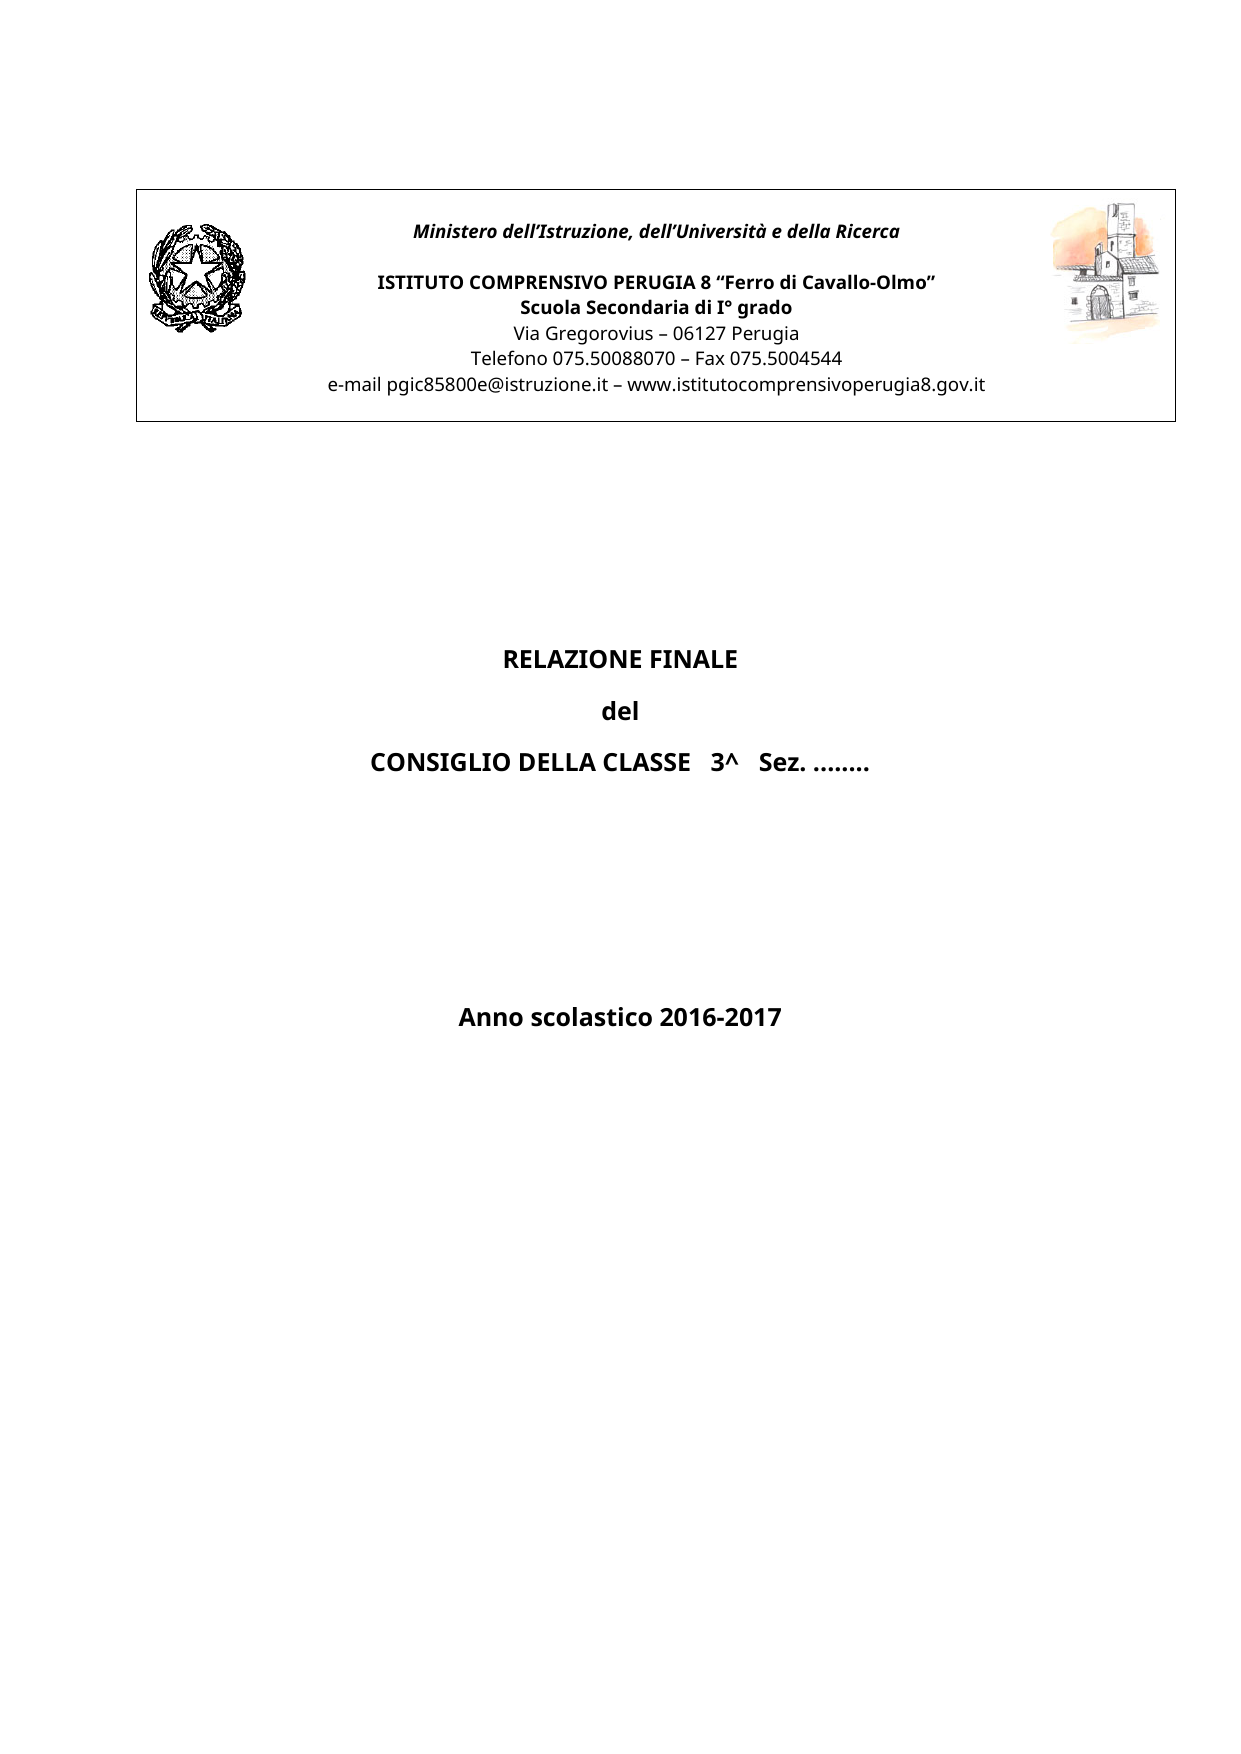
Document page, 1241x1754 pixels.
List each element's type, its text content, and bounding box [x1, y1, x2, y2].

text CONSIGLIO DELLA CLASSE 3^ Sez. ........ [118, 744, 1122, 778]
text del [118, 693, 1122, 727]
text Anno scolastico 2016-2017 [118, 999, 1122, 1034]
picture [1050, 193, 1166, 344]
table_header Ministero dell’Istruzione, dell’Università e della Ricerca ISTITUTO COMPRENSIVO PERUGIA 8 “Ferro di Cavallo-Olmo” Scuola Secondaria di I° grado Via Gregorovius – 06127 Perugia Telefono 075.50088070 – Fax 075.5004544 e-mail pgic85800e@istruzione.it – www.istitutocomprensivoperugia8.gov.it [137, 190, 1175, 421]
text RELAZIONE FINALE [118, 642, 1122, 676]
picture [148, 223, 248, 335]
